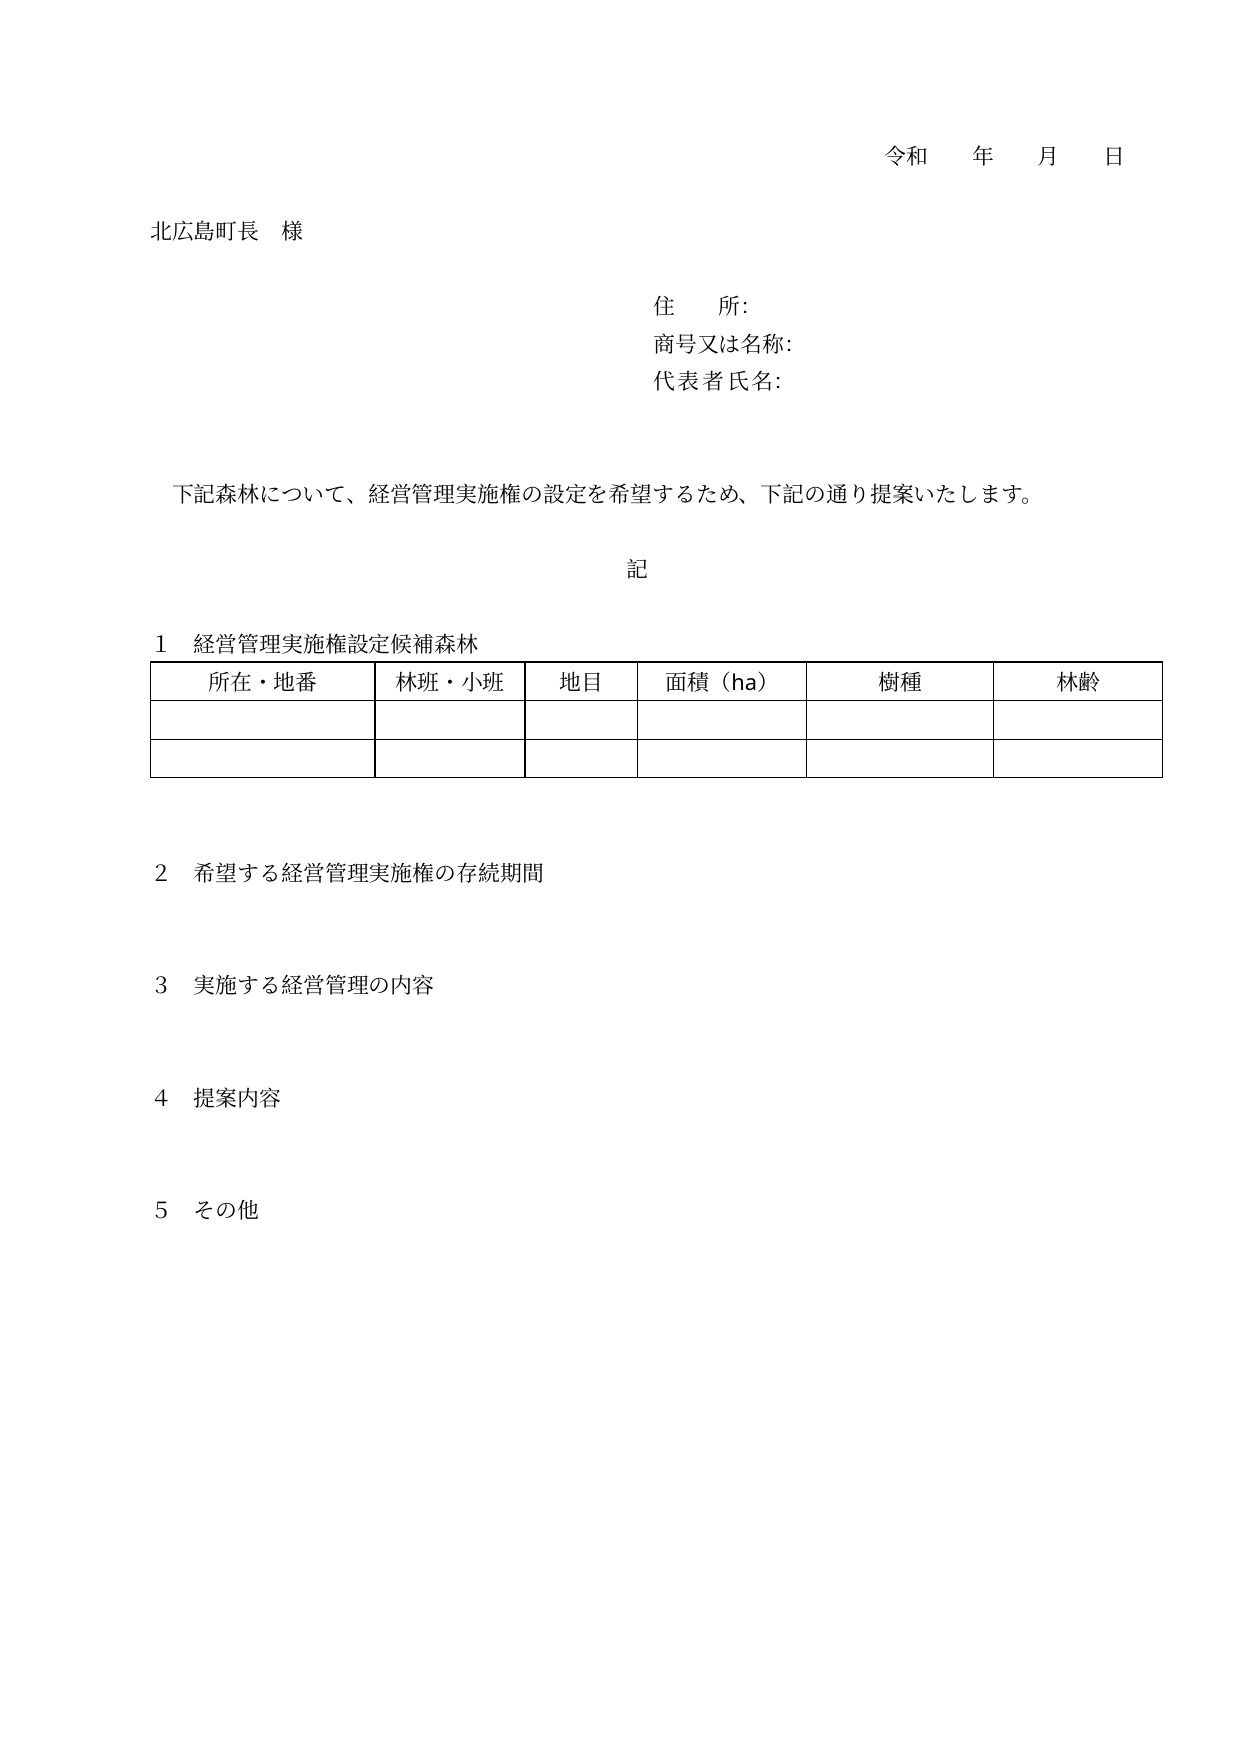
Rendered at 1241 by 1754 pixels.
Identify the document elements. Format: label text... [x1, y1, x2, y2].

table_header 樹種 [807, 663, 993, 700]
text 北広島町長 様 [150, 211, 1125, 249]
table_cell [807, 740, 993, 777]
text 住所： [150, 286, 1125, 324]
table_cell [151, 701, 374, 738]
text ５ その他 [150, 1191, 1125, 1228]
table_header 面積（ha） [638, 663, 806, 700]
table_cell [376, 740, 524, 777]
table_cell [638, 740, 806, 777]
table_cell [526, 701, 637, 738]
text 下記森林について、経営管理実施権の設定を希望するため、下記の通り提案いたします。 [150, 474, 1125, 511]
table_cell [376, 701, 524, 738]
table_header 所在・地番 [151, 663, 374, 700]
table_header 林班・小班 [376, 663, 524, 700]
text 代表者氏名： [150, 361, 1125, 399]
table_cell [151, 740, 374, 777]
table_cell [994, 701, 1162, 738]
text ２ 希望する経営管理実施権の存続期間 [150, 853, 1125, 891]
table_header 林齢 [994, 663, 1162, 700]
table_cell [526, 740, 637, 777]
text ４ 提案内容 [150, 1078, 1125, 1116]
table_cell [638, 701, 806, 738]
table_cell [807, 701, 993, 738]
table_header 地目 [526, 663, 637, 700]
text 令和 年 月 日 [150, 136, 1125, 174]
text 商号又は名称： [150, 324, 1125, 361]
text ３ 実施する経営管理の内容 [150, 966, 1125, 1003]
text １ 経営管理実施権設定候補森林 [150, 624, 1125, 661]
table_cell [994, 740, 1162, 777]
text 記 [150, 549, 1125, 586]
